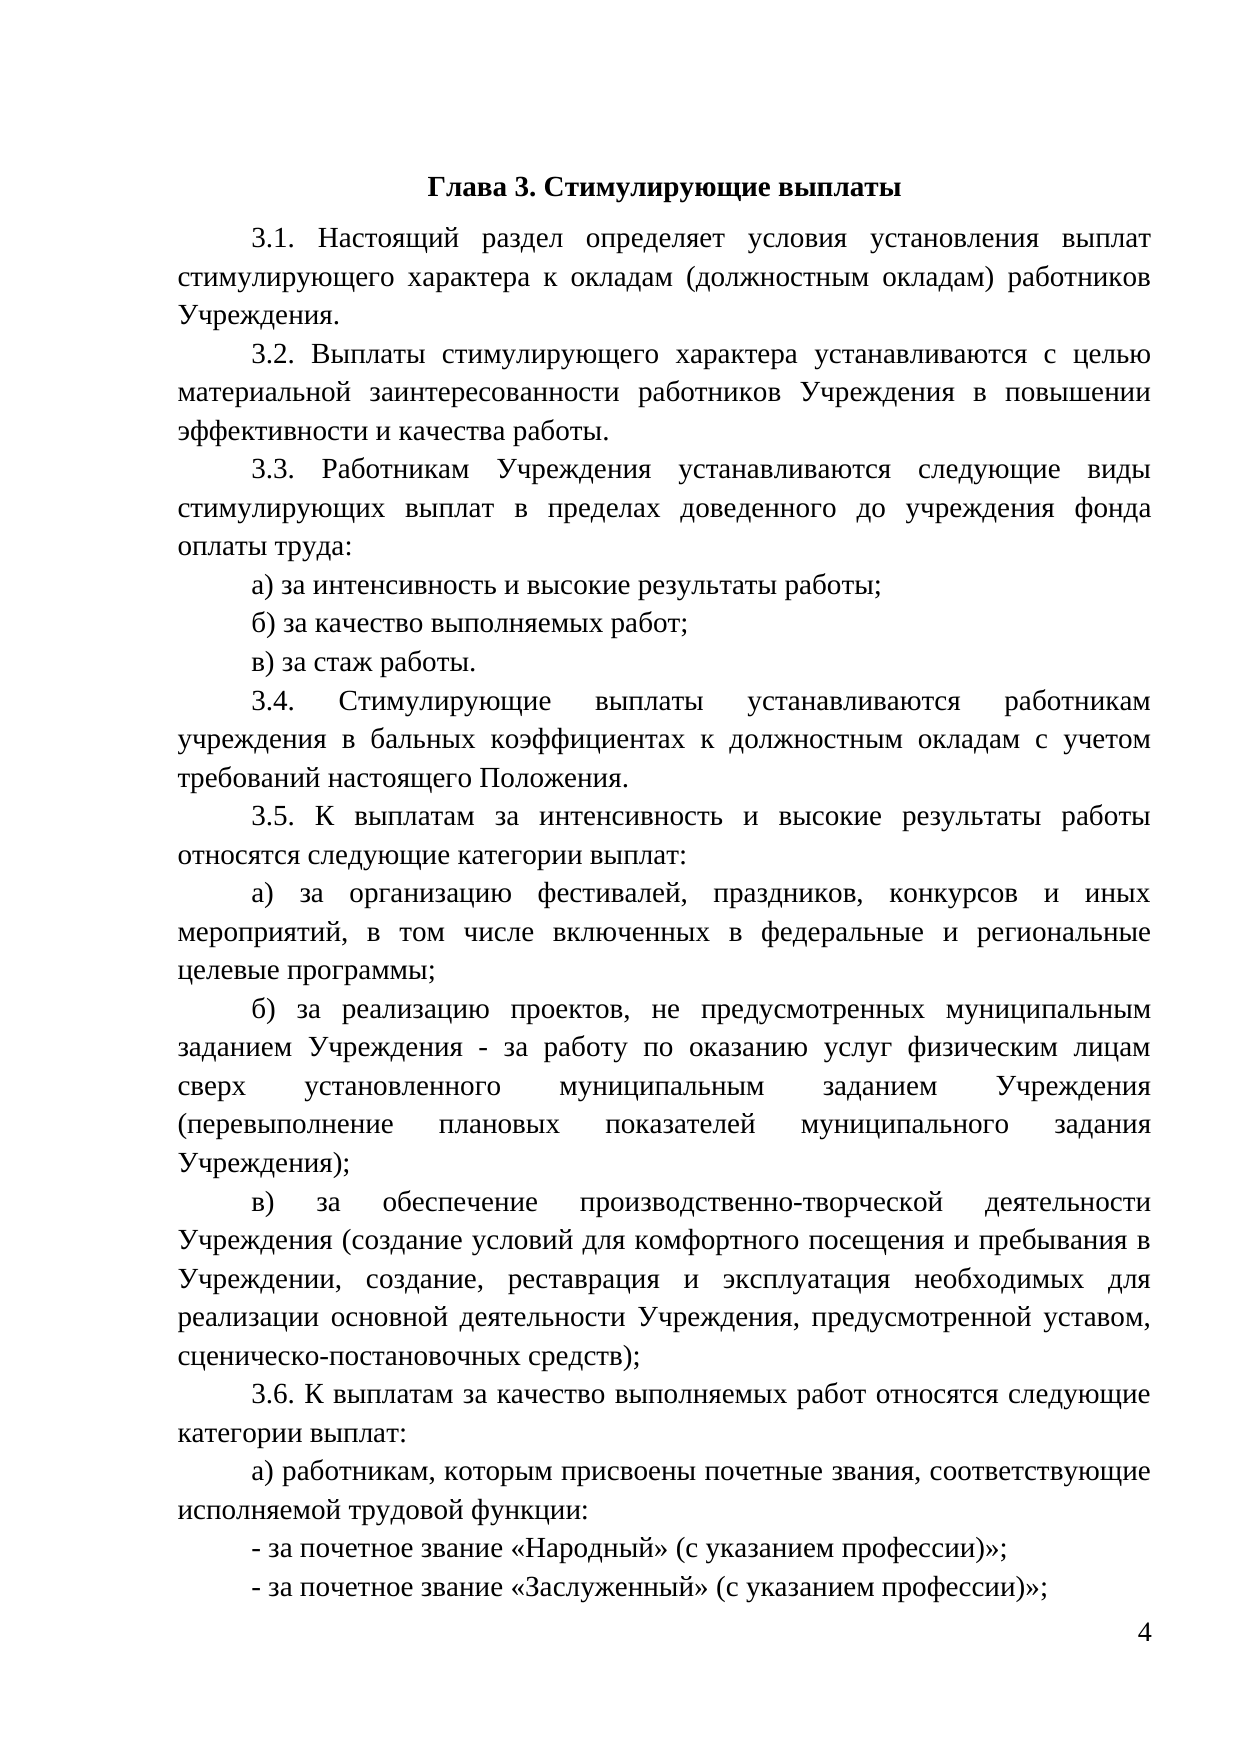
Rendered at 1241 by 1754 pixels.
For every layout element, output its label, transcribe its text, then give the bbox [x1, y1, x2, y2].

text 3.3. Работникам Учреждения устанавливаются следующие виды стимулирующих выплат в пределах доведенного до учреждения фонда оплаты труда: [177, 451, 1152, 562]
text в) за стаж работы. [177, 644, 1152, 678]
text б) за реализацию проектов, не предусмотренных муниципальным заданием Учреждения - за работу по оказанию услуг физическим лицам сверх установленного муниципальным заданием Учреждения (перевыполнение плановых показателей муниципального задания Учреждения); [177, 991, 1152, 1179]
text 3.6. К выплатам за качество выполняемых работ относятся следующие категории выплат: [177, 1376, 1152, 1448]
text - за почетное звание «Народный» (с указанием профессии)»; [177, 1531, 1152, 1564]
text а) за интенсивность и высокие результаты работы; [177, 567, 1152, 601]
text а) работникам, которым присвоены почетные звания, соответствующие исполняемой трудовой функции: [177, 1453, 1152, 1526]
text Глава 3. Стимулирующие выплаты [177, 169, 1152, 203]
text - за почетное звание «Заслуженный» (с указанием профессии)»; [177, 1569, 1152, 1603]
text 3.5. К выплатам за интенсивность и высокие результаты работы относятся следующие категории выплат: [177, 798, 1152, 870]
text 3.4. Стимулирующие выплаты устанавливаются работникам учреждения в бальных коэффициентах к должностным окладам с учетом требований настоящего Положения. [177, 683, 1152, 793]
text 3.1. Настоящий раздел определяет условия установления выплат стимулирующего характера к окладам (должностным окладам) работников Учреждения. [177, 220, 1152, 331]
text в) за обеспечение производственно-творческой деятельности Учреждения (создание условий для комфортного посещения и пребывания в Учреждении, создание, реставрация и эксплуатация необходимых для реализации основной деятельности Учреждения, предусмотренной уставом, сценическо-постановочных средств); [177, 1184, 1152, 1371]
text а) за организацию фестивалей, праздников, конкурсов и иных мероприятий, в том числе включенных в федеральные и региональные целевые программы; [177, 875, 1152, 986]
text 3.2. Выплаты стимулирующего характера устанавливаются с целью материальной заинтересованности работников Учреждения в повышении эффективности и качества работы. [177, 336, 1152, 446]
text б) за качество выполняемых работ; [177, 606, 1152, 639]
